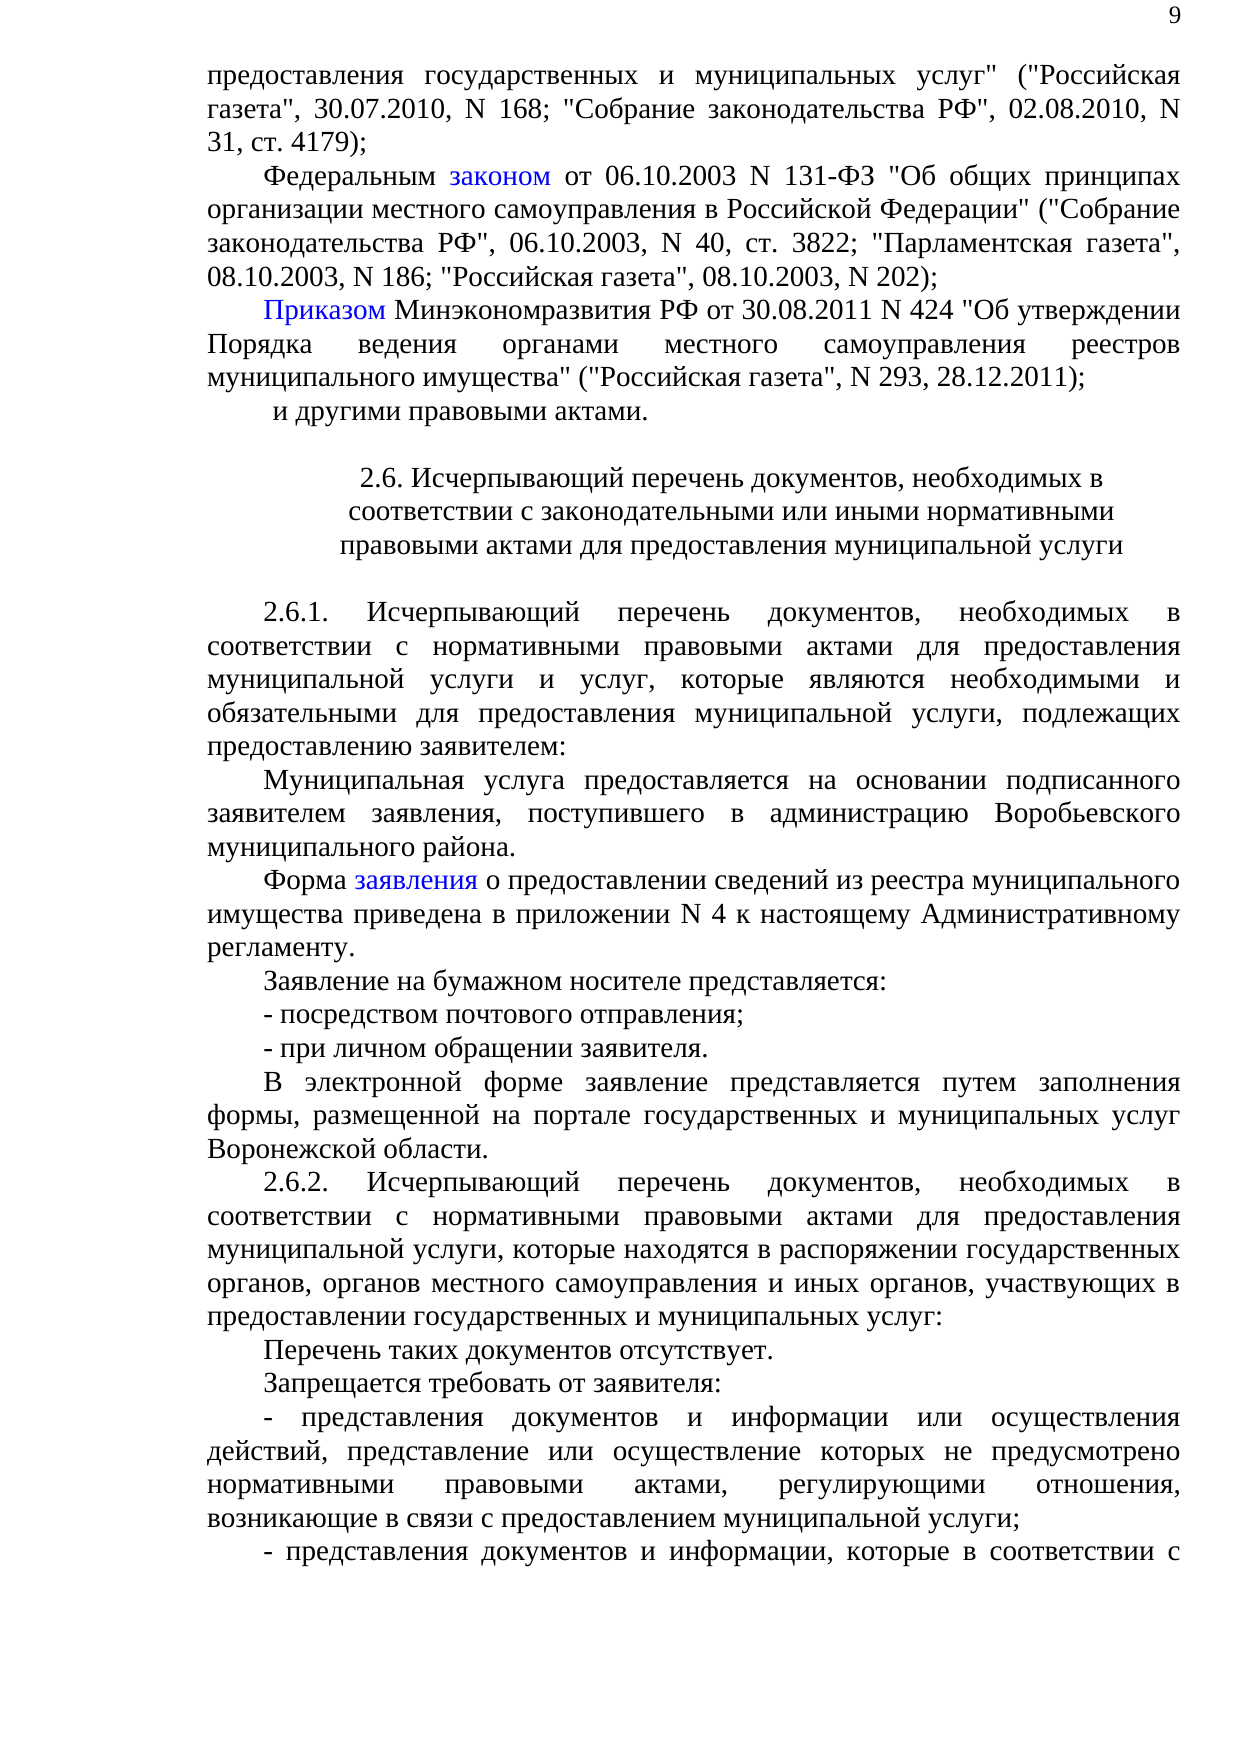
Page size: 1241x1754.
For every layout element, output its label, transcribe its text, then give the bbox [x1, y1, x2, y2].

text 2.6.1. Исчерпывающий перечень документов, необходимых в соответствии с нормативными правовыми актами для предоставления муниципальной услуги и услуг, которые являются необходимыми и обязательными для предоставления муниципальной услуги, подлежащих предоставлению заявителем: [207, 594, 1181, 762]
text В электронной форме заявление представляется путем заполнения формы, размещенной на портале государственных и муниципальных услуг Воронежской области. [207, 1064, 1181, 1164]
text - при личном обращении заявителя. [207, 1030, 1181, 1064]
text 2.6.2. Исчерпывающий перечень документов, необходимых в соответствии с нормативными правовыми актами для предоставления муниципальной услуги, которые находятся в распоряжении государственных органов, органов местного самоуправления и иных органов, участвующих в предоставлении государственных и муниципальных услуг: [207, 1164, 1181, 1332]
text Заявление на бумажном носителе представляется: [207, 963, 1181, 997]
text - посредством почтового отправления; [207, 997, 1181, 1030]
text Перечень таких документов отсутствует. [207, 1332, 1181, 1366]
text и другими правовыми актами. [207, 393, 1178, 426]
text Форма заявления о предоставлении сведений из реестра муниципального имущества приведена в приложении N 4 к настоящему Административному регламенту. [207, 862, 1181, 963]
text - представления документов и информации или осуществления действий, представление или осуществление которых не предусмотрено нормативными правовыми актами, регулирующими отношения, возникающие в связи с предоставлением муниципальной услуги; [207, 1399, 1181, 1533]
text правовыми актами для предоставления муниципальной услуги [207, 527, 1181, 561]
text Муниципальная услуга предоставляется на основании подписанного заявителем заявления, поступившего в администрацию Воробьевского муниципального района. [207, 762, 1181, 862]
text Приказом Минэкономразвития РФ от 30.08.2011 N 424 "Об утверждении Порядка ведения органами местного самоуправления реестров муниципального имущества" ("Российская газета", N 293, 28.12.2011); [207, 292, 1181, 393]
text Федеральным законом от 06.10.2003 N 131-ФЗ "Об общих принципах организации местного самоуправления в Российской Федерации" ("Собрание законодательства РФ", 06.10.2003, N 40, ст. 3822; "Парламентская газета", 08.10.2003, N 186; "Российская газета", 08.10.2003, N 202); [207, 158, 1181, 292]
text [207, 57, 1181, 158]
text соответствии с законодательными или иными нормативными [207, 493, 1181, 527]
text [207, 1533, 1181, 1567]
text 2.6. Исчерпывающий перечень документов, необходимых в [207, 460, 1181, 493]
text Запрещается требовать от заявителя: [207, 1366, 1181, 1399]
